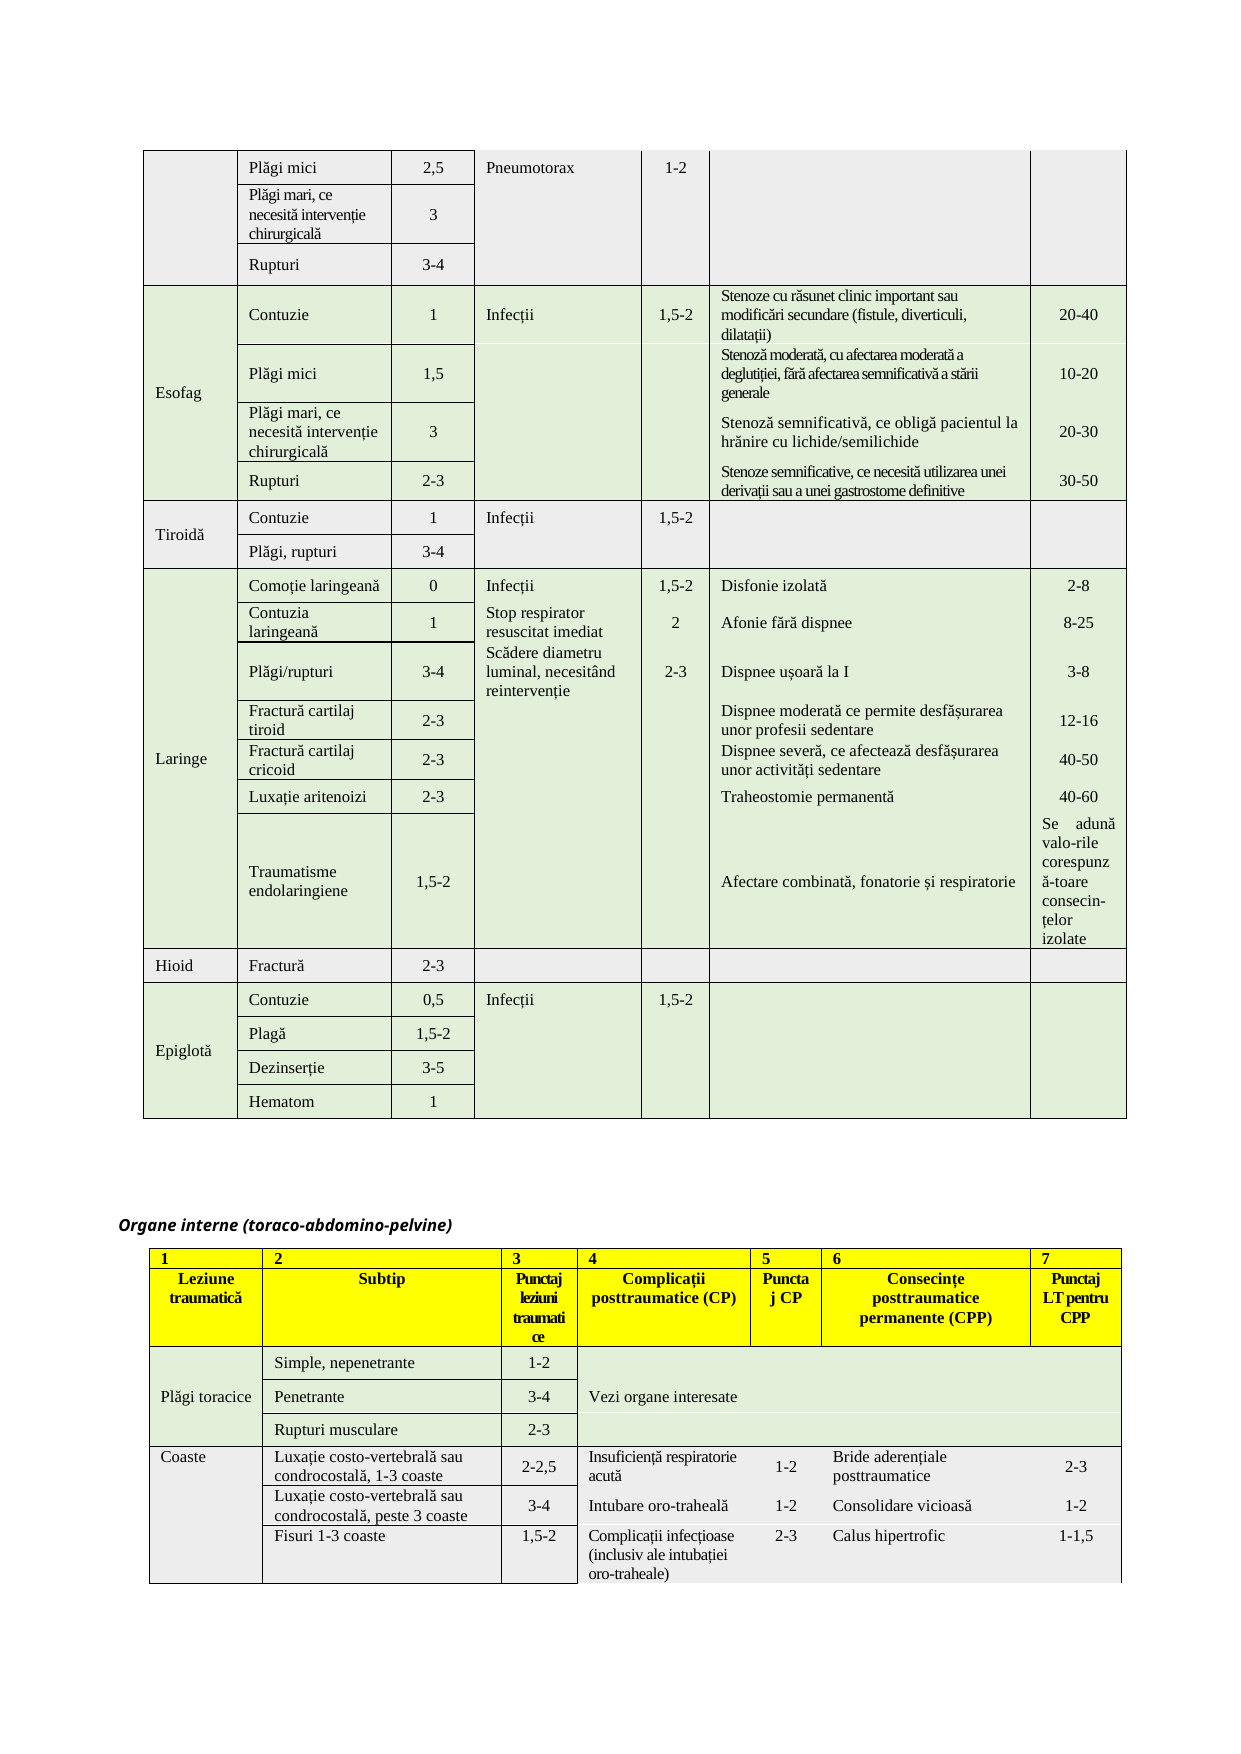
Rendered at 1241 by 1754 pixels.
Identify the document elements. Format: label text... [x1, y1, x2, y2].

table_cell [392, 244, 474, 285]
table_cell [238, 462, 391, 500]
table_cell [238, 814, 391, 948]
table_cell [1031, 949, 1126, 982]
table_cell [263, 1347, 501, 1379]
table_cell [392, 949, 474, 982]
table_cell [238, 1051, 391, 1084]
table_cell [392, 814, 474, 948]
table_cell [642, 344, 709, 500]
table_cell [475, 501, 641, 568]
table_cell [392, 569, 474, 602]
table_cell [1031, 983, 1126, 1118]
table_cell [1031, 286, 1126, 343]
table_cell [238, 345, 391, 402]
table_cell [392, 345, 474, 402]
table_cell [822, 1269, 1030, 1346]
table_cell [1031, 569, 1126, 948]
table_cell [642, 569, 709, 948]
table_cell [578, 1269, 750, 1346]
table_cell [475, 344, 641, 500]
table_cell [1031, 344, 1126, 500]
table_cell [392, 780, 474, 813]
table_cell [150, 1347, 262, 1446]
text Organe interne (toraco-abdomino-pelvine) [118, 1214, 1152, 1236]
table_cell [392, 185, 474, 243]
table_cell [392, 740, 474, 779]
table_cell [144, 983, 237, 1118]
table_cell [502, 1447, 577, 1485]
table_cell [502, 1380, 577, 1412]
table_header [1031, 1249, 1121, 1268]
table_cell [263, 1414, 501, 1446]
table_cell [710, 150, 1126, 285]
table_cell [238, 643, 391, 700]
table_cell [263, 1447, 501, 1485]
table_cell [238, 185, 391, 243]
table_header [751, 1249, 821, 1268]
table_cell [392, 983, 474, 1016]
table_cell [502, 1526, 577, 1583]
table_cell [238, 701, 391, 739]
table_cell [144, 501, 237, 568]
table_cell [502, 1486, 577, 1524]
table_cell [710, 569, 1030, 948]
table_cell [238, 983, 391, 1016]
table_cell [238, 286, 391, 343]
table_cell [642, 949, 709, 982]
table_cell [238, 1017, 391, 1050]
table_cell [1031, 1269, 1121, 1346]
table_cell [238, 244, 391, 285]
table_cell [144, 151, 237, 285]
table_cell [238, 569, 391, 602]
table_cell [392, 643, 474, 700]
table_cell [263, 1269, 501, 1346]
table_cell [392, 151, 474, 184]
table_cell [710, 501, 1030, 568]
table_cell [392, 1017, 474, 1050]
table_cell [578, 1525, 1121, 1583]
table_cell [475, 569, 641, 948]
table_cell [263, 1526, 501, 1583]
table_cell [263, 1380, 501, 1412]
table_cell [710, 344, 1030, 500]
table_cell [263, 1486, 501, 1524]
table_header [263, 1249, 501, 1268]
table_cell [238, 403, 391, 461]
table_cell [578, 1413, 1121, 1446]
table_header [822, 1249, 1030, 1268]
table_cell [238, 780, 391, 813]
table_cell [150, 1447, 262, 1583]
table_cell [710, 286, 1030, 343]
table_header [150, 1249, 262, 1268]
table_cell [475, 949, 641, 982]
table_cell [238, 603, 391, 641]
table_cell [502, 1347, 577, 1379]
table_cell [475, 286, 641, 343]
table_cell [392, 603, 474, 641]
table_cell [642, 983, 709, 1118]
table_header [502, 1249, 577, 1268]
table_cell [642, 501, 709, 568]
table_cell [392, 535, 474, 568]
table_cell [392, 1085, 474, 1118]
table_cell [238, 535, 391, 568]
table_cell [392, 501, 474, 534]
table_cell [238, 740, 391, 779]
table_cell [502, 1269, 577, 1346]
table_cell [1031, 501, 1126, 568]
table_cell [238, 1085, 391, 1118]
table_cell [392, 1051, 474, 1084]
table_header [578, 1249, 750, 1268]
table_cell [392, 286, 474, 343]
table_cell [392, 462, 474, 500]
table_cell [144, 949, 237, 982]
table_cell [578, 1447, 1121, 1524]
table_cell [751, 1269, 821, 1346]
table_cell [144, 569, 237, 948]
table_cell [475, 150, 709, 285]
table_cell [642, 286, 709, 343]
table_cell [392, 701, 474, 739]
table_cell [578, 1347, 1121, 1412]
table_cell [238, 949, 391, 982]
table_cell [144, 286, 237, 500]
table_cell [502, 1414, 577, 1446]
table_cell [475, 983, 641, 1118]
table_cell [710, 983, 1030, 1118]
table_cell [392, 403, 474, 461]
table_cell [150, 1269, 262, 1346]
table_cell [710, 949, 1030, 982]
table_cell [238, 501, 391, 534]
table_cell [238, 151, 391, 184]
